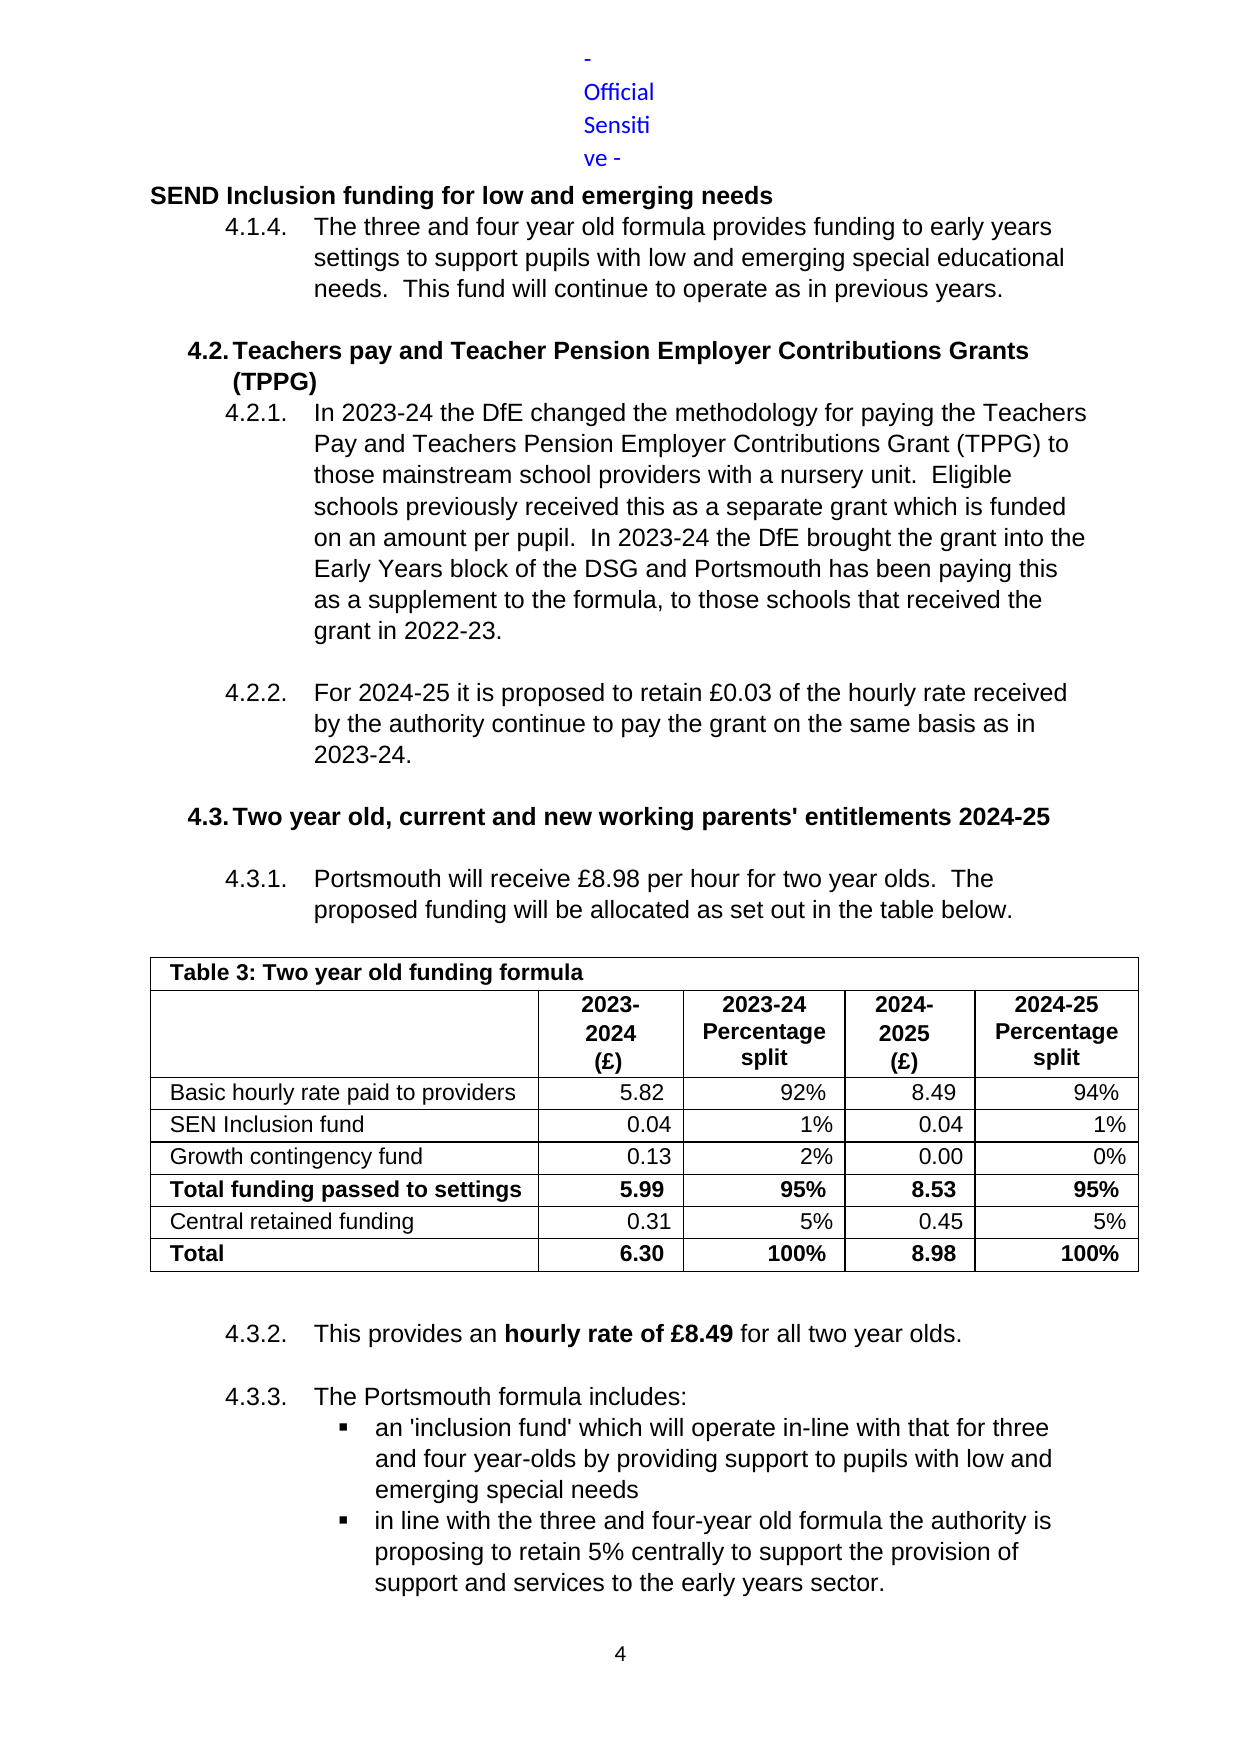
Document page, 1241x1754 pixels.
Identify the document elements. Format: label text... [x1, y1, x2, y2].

table_cell 2023-2024 (£) [539, 991, 683, 1077]
table_cell Growth contingency fund [151, 1143, 538, 1174]
table_cell [151, 991, 538, 1077]
table_cell 94% [976, 1078, 1138, 1109]
table_cell 6.30 [539, 1239, 683, 1271]
table_cell 2% [684, 1143, 844, 1174]
table_cell 5.99 [539, 1175, 683, 1206]
table_cell 5% [976, 1207, 1138, 1238]
list Teachers pay and Teacher Pension Employer Contributions Grants (TPPG) [187, 336, 1090, 396]
table_header Table 3: Two year old funding formula [151, 958, 1138, 989]
table_cell 2023-24 Percentage split [684, 991, 844, 1077]
list For 2024-25 it is proposed to retain £0.03 of the hourly rate received by the authority continue to pay the grant on the same basis as in 2023-24. [225, 678, 1090, 768]
list In 2023-24 the DfE changed the methodology for paying the Teachers Pay and Teachers Pension Employer Contributions Grant (TPPG) to those mainstream school providers with a nursery unit. Eligible schools previously received this as a separate grant which is funded on an amount per pupil. In 2023-24 the DfE brought the grant into the Early Years block of the DSG and Portsmouth has been paying this as a supplement to the formula, to those schools that received the grant in 2022-23. [225, 398, 1090, 644]
table_cell 0.04 [539, 1110, 683, 1141]
list Portsmouth will receive £8.98 per hour for two year olds. The proposed funding will be allocated as set out in the table below. [225, 864, 1090, 924]
table_cell 8.49 [846, 1078, 974, 1109]
table_cell 100% [976, 1239, 1138, 1271]
table_cell 100% [684, 1239, 844, 1271]
text SEND Inclusion funding for low and emerging needs [150, 181, 1090, 210]
table_cell 2024-25 Percentage split [976, 991, 1138, 1077]
table_cell 95% [684, 1175, 844, 1206]
table_cell 5% [684, 1207, 844, 1238]
table_cell 1% [684, 1110, 844, 1141]
table_cell SEN Inclusion fund [151, 1110, 538, 1141]
table_cell 0.13 [539, 1143, 683, 1174]
table_cell 0.04 [846, 1110, 974, 1141]
table_cell 1% [976, 1110, 1138, 1141]
table_cell 8.98 [846, 1239, 974, 1271]
table_cell Central retained funding [151, 1207, 538, 1238]
table_cell 2024-2025 (£) [846, 991, 974, 1077]
table_cell 5.82 [539, 1078, 683, 1109]
table_cell 0.31 [539, 1207, 683, 1238]
table_cell 95% [976, 1175, 1138, 1206]
list This provides an hourly rate of £8.49 for all two year olds. [225, 1319, 1090, 1348]
list The three and four year old formula provides funding to early years settings to support pupils with low and emerging special educational needs. This fund will continue to operate as in previous years. [225, 212, 1090, 303]
table_cell 0.45 [846, 1207, 974, 1238]
table_cell Basic hourly rate paid to providers [151, 1078, 538, 1109]
list The Portsmouth formula includes: [225, 1382, 1090, 1410]
table_cell Total [151, 1239, 538, 1271]
list Two year old, current and new working parents' entitlements 2024-25 [187, 802, 1090, 831]
table_cell 0% [976, 1143, 1138, 1174]
table_cell 0.00 [846, 1143, 974, 1174]
table_cell 8.53 [846, 1175, 974, 1206]
list an 'inclusion fund' which will operate in-line with that for three and four year-olds by providing support to pupils with low and emerging special needs [337, 1413, 1090, 1503]
list in line with the three and four-year old formula the authority is proposing to retain 5% centrally to support the provision of support and services to the early years sector. [337, 1506, 1090, 1597]
table_cell Total funding passed to settings [151, 1175, 538, 1206]
table_cell 92% [684, 1078, 844, 1109]
